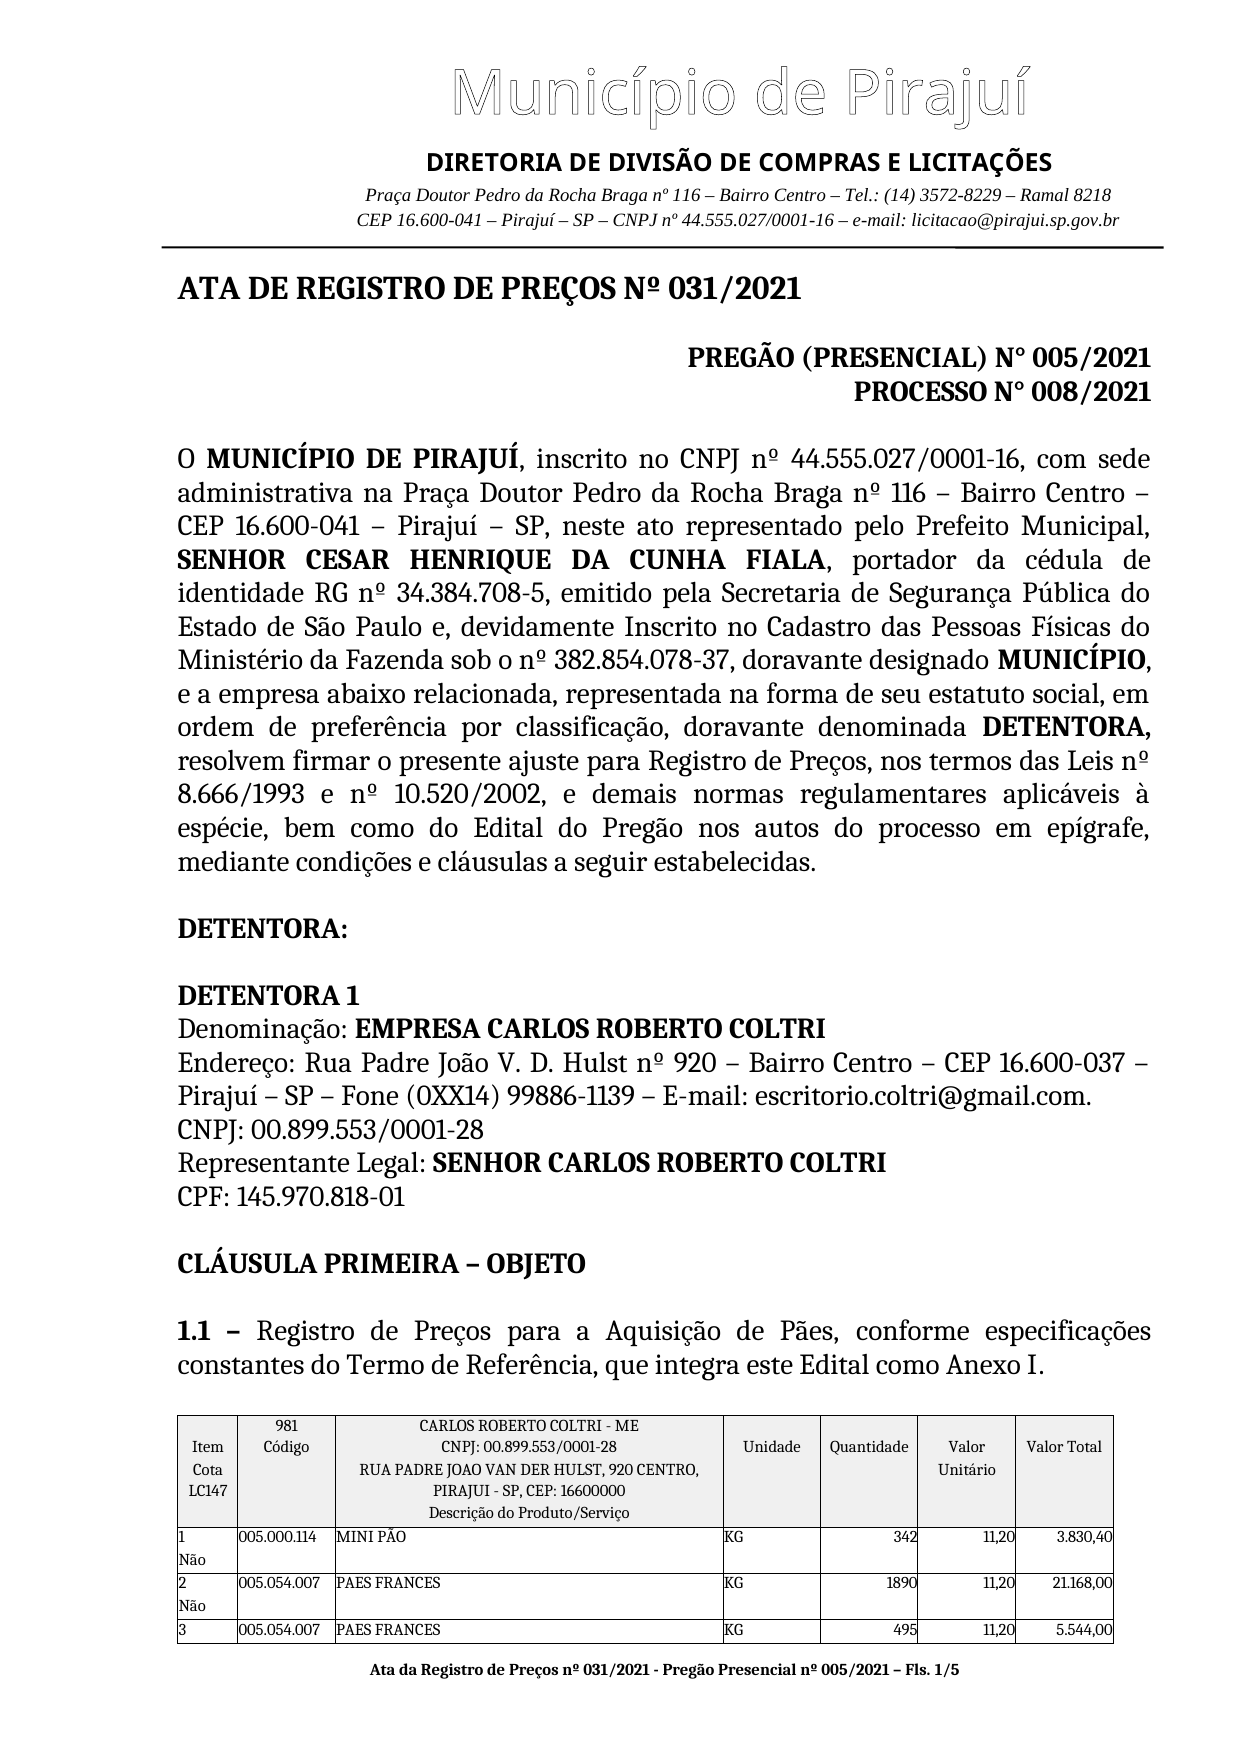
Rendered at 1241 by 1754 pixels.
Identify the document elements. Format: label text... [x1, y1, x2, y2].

table_cell KG [724, 1528, 820, 1573]
table_cell PAES FRANCES [336, 1620, 723, 1643]
table_cell 495 [821, 1620, 917, 1643]
text Denominação: EMPRESA CARLOS ROBERTO COLTRI [177, 1012, 1152, 1046]
table_header Valor Unitário [918, 1416, 1015, 1527]
text Endereço: Rua Padre João V. D. Hulst nº 920 – Bairro Centro – CEP 16.600-037 – Pirajuí – SP – Fone (0XX14) 99886-1139 – E-mail: escritorio.coltri@gmail.com. [177, 1046, 1152, 1113]
table_header Item Cota LC147 [178, 1416, 237, 1527]
table_cell 5.544,00 [1016, 1620, 1113, 1643]
table_cell 005.054.007 [238, 1574, 335, 1619]
table_header Valor Total [1016, 1416, 1113, 1527]
table_cell 1890 [821, 1574, 917, 1619]
table_cell 11,20 [918, 1574, 1015, 1619]
table_header CARLOS ROBERTO COLTRI - ME CNPJ: 00.899.553/0001-28 RUA PADRE JOAO VAN DER HULST, 920 CENTRO, PIRAJUI - SP, CEP: 16600000 Descrição do Produto/Serviço [336, 1416, 723, 1527]
table_cell 21.168,00 [1016, 1574, 1113, 1619]
text Representante Legal: SENHOR CARLOS ROBERTO COLTRI [177, 1147, 1152, 1180]
table_cell KG [724, 1620, 820, 1643]
table_cell KG [724, 1574, 820, 1619]
table_cell 1 Não [178, 1528, 237, 1573]
text DETENTORA: [177, 912, 1152, 945]
table_cell 3 Não [178, 1620, 237, 1643]
text PROCESSO N° 008/2021 [177, 375, 1152, 409]
table_header 981 Código [238, 1416, 335, 1527]
table_header Unidade [724, 1416, 820, 1527]
table_cell 005.054.007 [238, 1620, 335, 1643]
table_cell PAES FRANCES [336, 1574, 723, 1619]
table_cell 11,20 [918, 1620, 1015, 1643]
table_cell 342 [821, 1528, 917, 1573]
text CNPJ: 00.899.553/0001-28 [177, 1113, 1152, 1147]
table_cell 11,20 [918, 1528, 1015, 1573]
text ATA DE REGISTRO DE PREÇOS Nº 031/2021 [177, 270, 1152, 308]
text CPF: 145.970.818-01 [177, 1180, 1152, 1214]
table_cell MINI PÃO [336, 1528, 723, 1573]
text CLÁUSULA PRIMEIRA – OBJETO [177, 1247, 1152, 1281]
text PREGÃO (PRESENCIAL) N° 005/2021 [177, 342, 1152, 375]
text DETENTORA 1 [177, 979, 1152, 1012]
text 1.1 – Registro de Preços para a Aquisição de Pães, conforme especificações constantes do Termo de Referência, que integra este Edital como Anexo I. [177, 1314, 1152, 1381]
table_cell 3.830,40 [1016, 1528, 1113, 1573]
table_cell 2 Não [178, 1574, 237, 1619]
table_cell 005.000.114 [238, 1528, 335, 1573]
table_header Quantidade [821, 1416, 917, 1527]
text O MUNICÍPIO DE PIRAJUÍ, inscrito no CNPJ nº 44.555.027/0001-16, com sede administrativa na Praça Doutor Pedro da Rocha Braga nº 116 – Bairro Centro – CEP 16.600-041 – Pirajuí – SP, neste ato representado pelo Prefeito Municipal, SENHOR CESAR HENRIQUE DA CUNHA FIALA, portador da cédula de identidade RG nº 34.384.708-5, emitido pela Secretaria de Segurança Pública do Estado de São Paulo e, devidamente Inscrito no Cadastro das Pessoas Físicas do Ministério da Fazenda sob o nº 382.854.078-37, doravante designado MUNICÍPIO, e a empresa abaixo relacionada, representada na forma de seu estatuto social, em ordem de preferência por classificação, doravante denominada DETENTORA, resolvem firmar o presente ajuste para Registro de Preços, nos termos das Leis nº 8.666/1993 e nº 10.520/2002, e demais normas regulamentares aplicáveis à espécie, bem como do Edital do Pregão nos autos do processo em epígrafe, mediante condições e cláusulas a seguir estabelecidas. [177, 442, 1152, 878]
